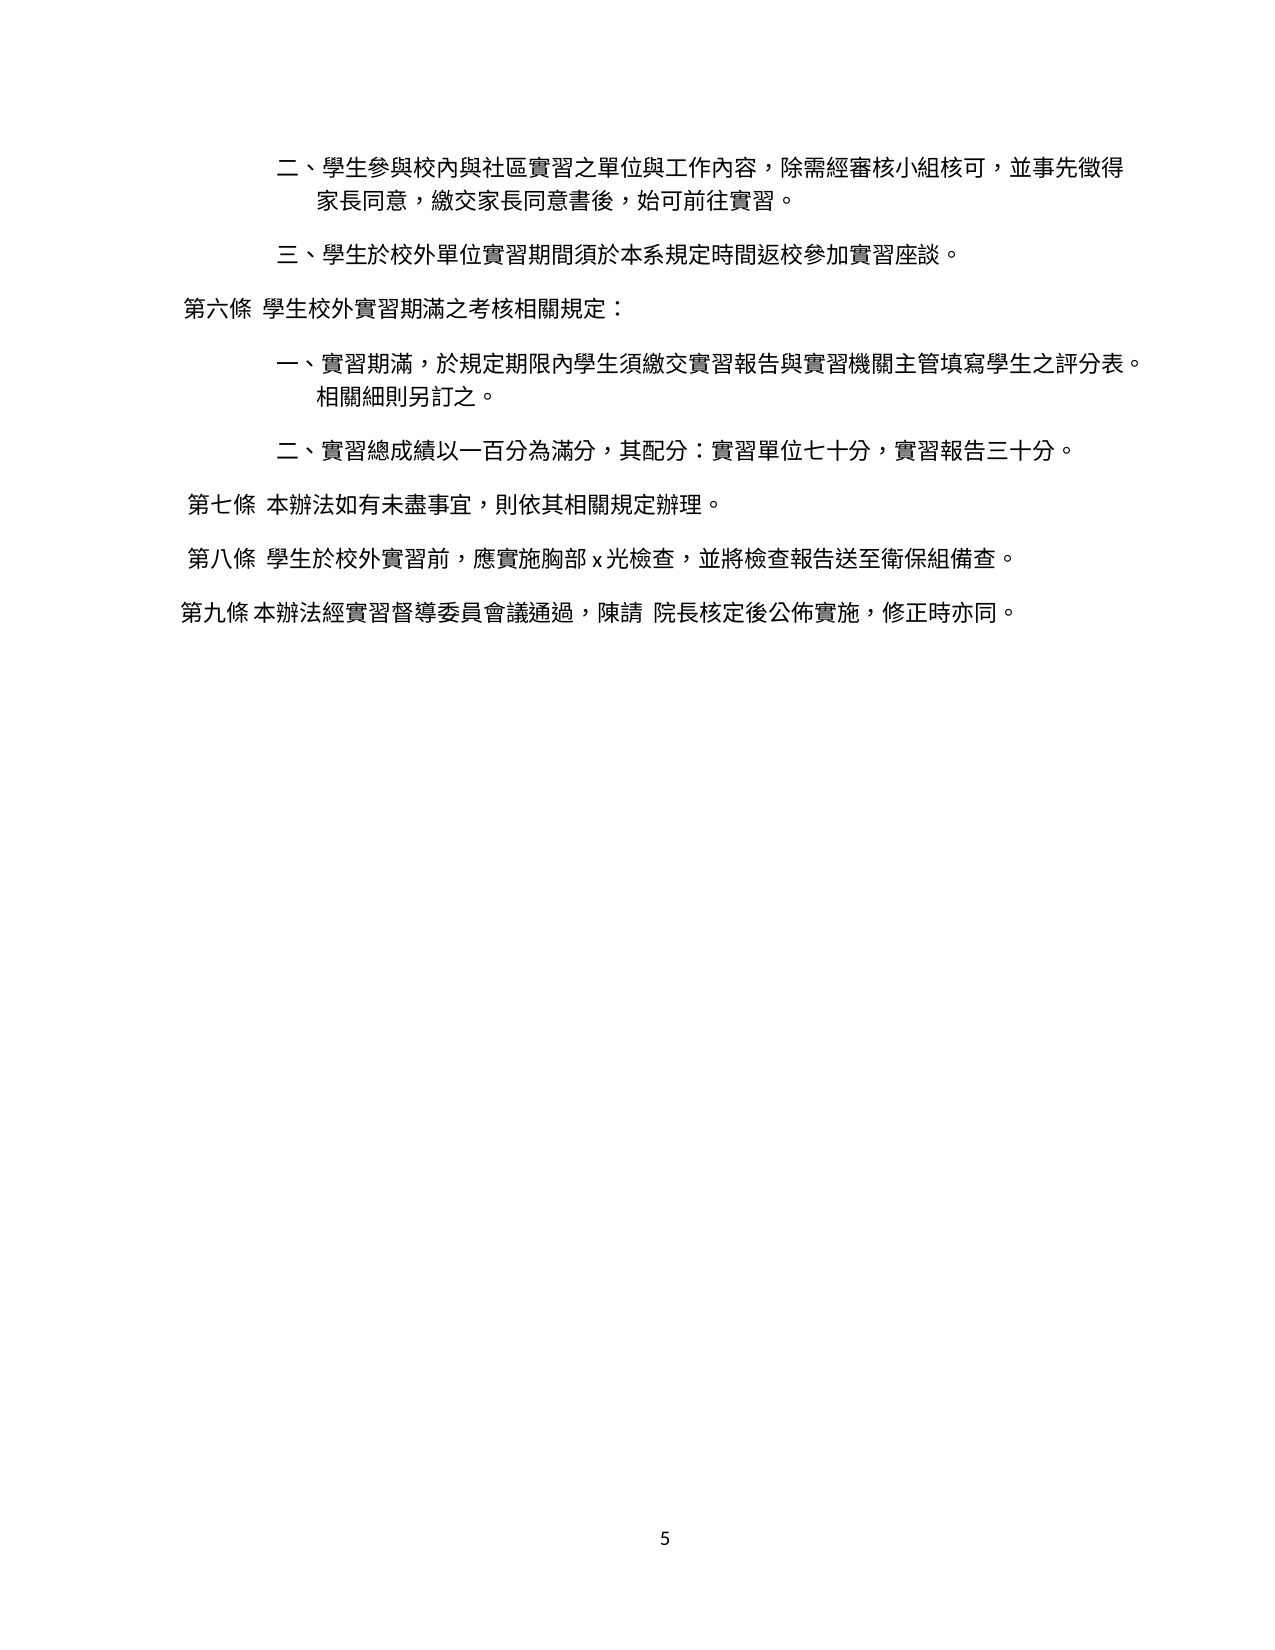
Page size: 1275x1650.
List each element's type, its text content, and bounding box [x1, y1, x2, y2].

text 第八條 學生於校外實習前，應實施胸部x光檢查，並將檢查報告送至衛保組備查。 [187, 541, 1142, 574]
text 第六條 學生校外實習期滿之考核相關規定： [137, 291, 1142, 324]
text 第七條 本辦法如有未盡事宜，則依其相關規定辦理。 [187, 487, 1142, 520]
text 二、實習總成績以一百分為滿分，其配分：實習單位七十分，實習報告三十分。 [276, 433, 1142, 466]
text 二、學生參與校內與社區實習之單位與工作內容，除需經審核小組核可，並事先徵得家長同意，繳交家長同意書後，始可前往實習。 [276, 150, 1142, 216]
text 第九條 本辦法經實習督導委員會議通過，陳請 院長核定後公佈實施，修正時亦同。 [98, 595, 1142, 628]
text 三、學生於校外單位實習期間須於本系規定時間返校參加實習座談。 [276, 237, 1142, 271]
text 一、實習期滿，於規定期限內學生須繳交實習報告與實習機關主管填寫學生之評分表。相關細則另訂之。 [276, 345, 1142, 412]
